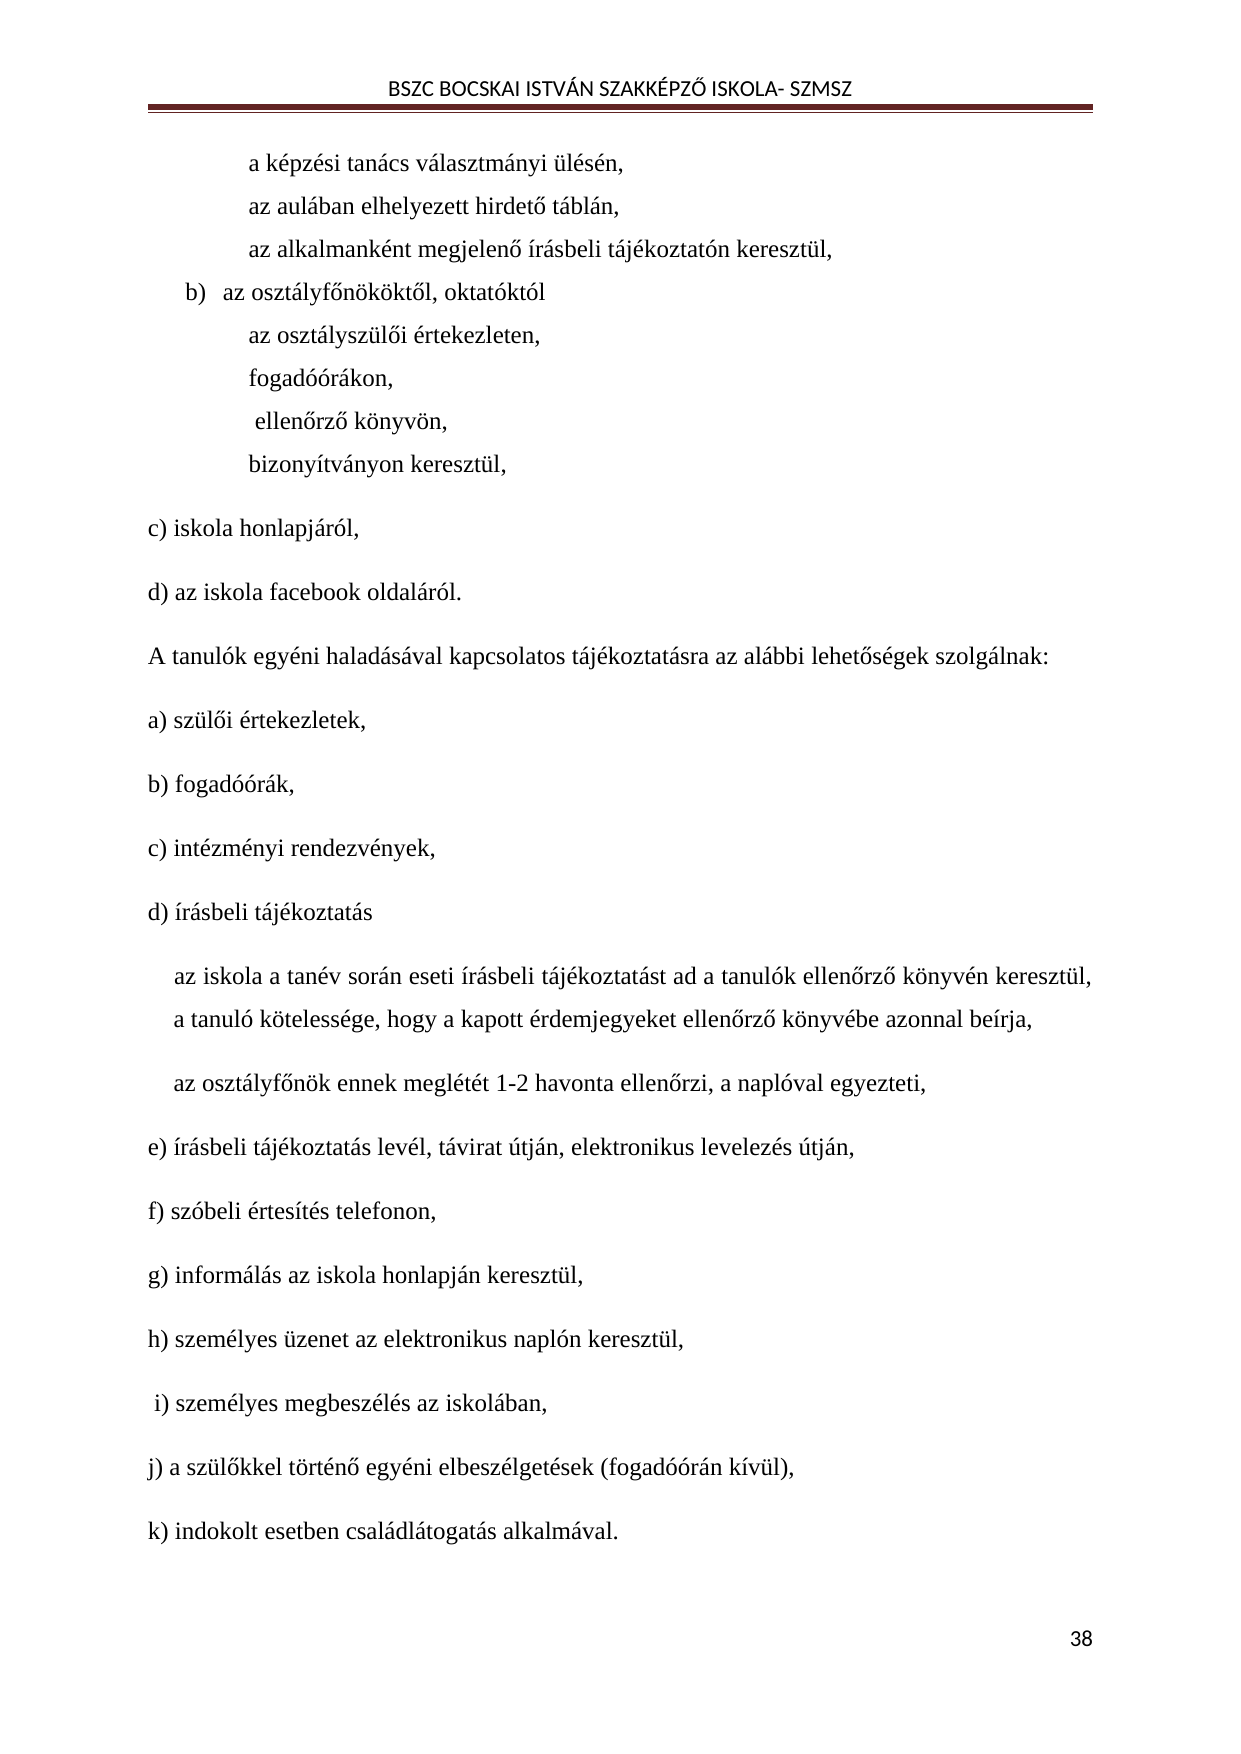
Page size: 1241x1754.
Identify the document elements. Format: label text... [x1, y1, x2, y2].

list  az alkalmanként megjelenő írásbeli tájékoztatón keresztül, [223, 234, 1093, 263]
text f) szóbeli értesítés telefonon, [148, 1196, 1093, 1225]
text c) intézményi rendezvények, [148, 833, 1093, 862]
list  ellenőrző könyvön, [223, 406, 1093, 435]
text c) iskola honlapjáról, [148, 513, 1093, 542]
text d) az iskola facebook oldaláról. [148, 577, 1093, 606]
text k) indokolt esetben családlátogatás alkalmával. [148, 1516, 1093, 1545]
list  az osztályszülői értekezleten, [223, 320, 1093, 349]
list  bizonyítványon keresztül, [223, 449, 1093, 478]
list  a képzési tanács választmányi ülésén, [223, 148, 1093, 176]
list az osztályfőnököktől, oktatóktól [185, 277, 1093, 306]
list  fogadóórákon, [223, 363, 1093, 392]
text g) informálás az iskola honlapján keresztül, [148, 1260, 1093, 1289]
text j) a szülőkkel történő egyéni elbeszélgetések (fogadóórán kívül), [148, 1452, 1093, 1481]
text a) szülői értekezletek, [148, 705, 1093, 734]
text  az osztályfőnök ennek meglétét 1-2 havonta ellenőrzi, a naplóval egyezteti, [148, 1068, 1093, 1097]
list  az aulában elhelyezett hirdető táblán, [223, 191, 1093, 219]
text h) személyes üzenet az elektronikus naplón keresztül, [148, 1324, 1093, 1353]
text e) írásbeli tájékoztatás levél, távirat útján, elektronikus levelezés útján, [148, 1132, 1093, 1161]
text d) írásbeli tájékoztatás [148, 897, 1093, 926]
text b) fogadóórák, [148, 769, 1093, 798]
text A tanulók egyéni haladásával kapcsolatos tájékoztatásra az alábbi lehetőségek szolgálnak: [148, 641, 1093, 670]
text  az iskola a tanév során eseti írásbeli tájékoztatást ad a tanulók ellenőrző könyvén keresztül,  a tanuló kötelessége, hogy a kapott érdemjegyeket ellenőrző könyvébe azonnal beírja, [148, 961, 1093, 1033]
text i) személyes megbeszélés az iskolában, [148, 1388, 1093, 1417]
